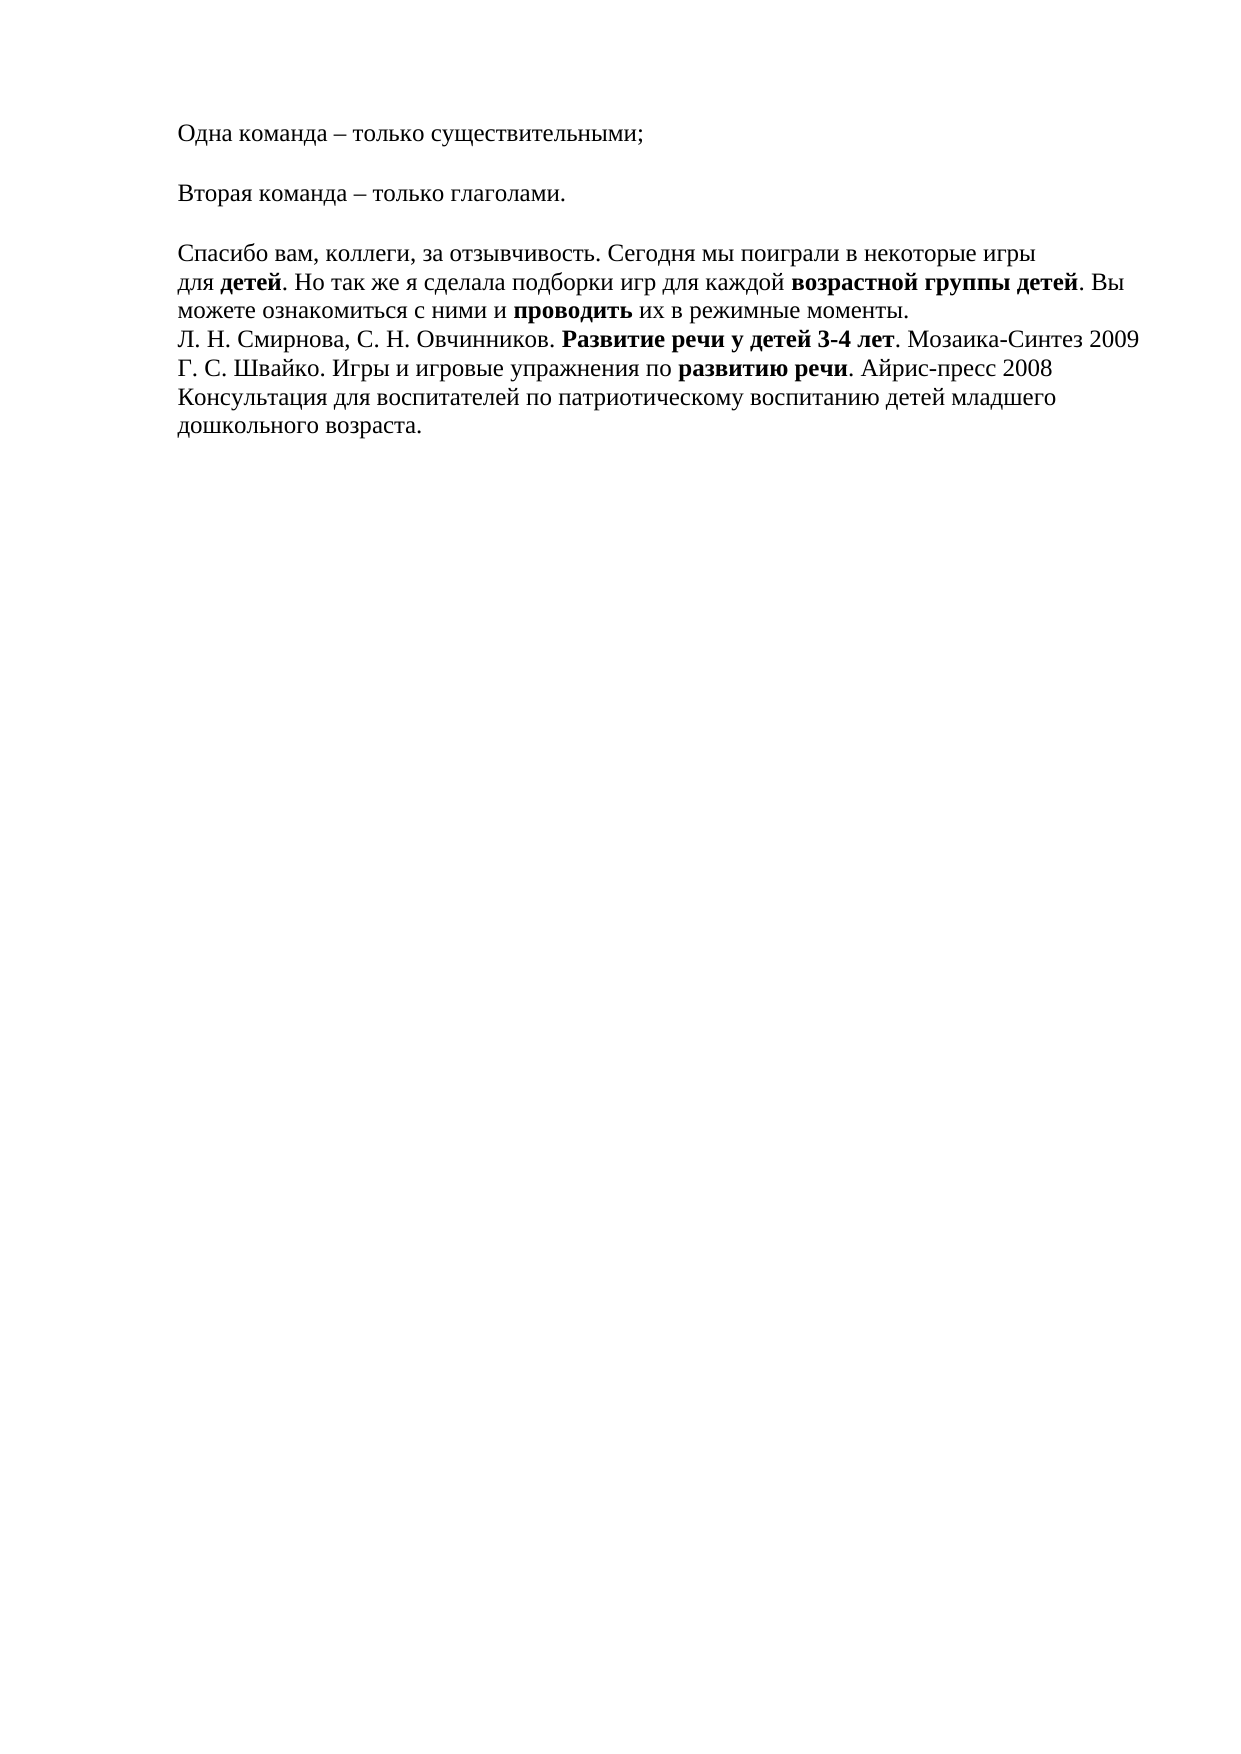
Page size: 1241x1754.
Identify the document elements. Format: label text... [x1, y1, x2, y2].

text Спасибо вам, коллеги, за отзывчивость. Сегодня мы поиграли в некоторые игры для детей. Но так же я сделала подборки игр для каждой возрастной группы детей. Вы можете ознакомиться с ними и проводить их в режимные моменты. [177, 238, 1152, 324]
text Л. Н. Смирнова, С. Н. Овчинников. Развитие речи у детей 3-4 лет. Мозаика-Синтез 2009 [177, 324, 1152, 353]
text Консультация для воспитателей по патриотическому воспитанию детей младшего дошкольного возраста. [177, 382, 1152, 439]
text Г. С. Швайко. Игры и игровые упражнения по развитию речи. Айрис-пресс 2008 [177, 353, 1152, 382]
text Одна команда – только существительными; [177, 118, 1152, 147]
text Вторая команда – только глаголами. [177, 178, 1152, 207]
